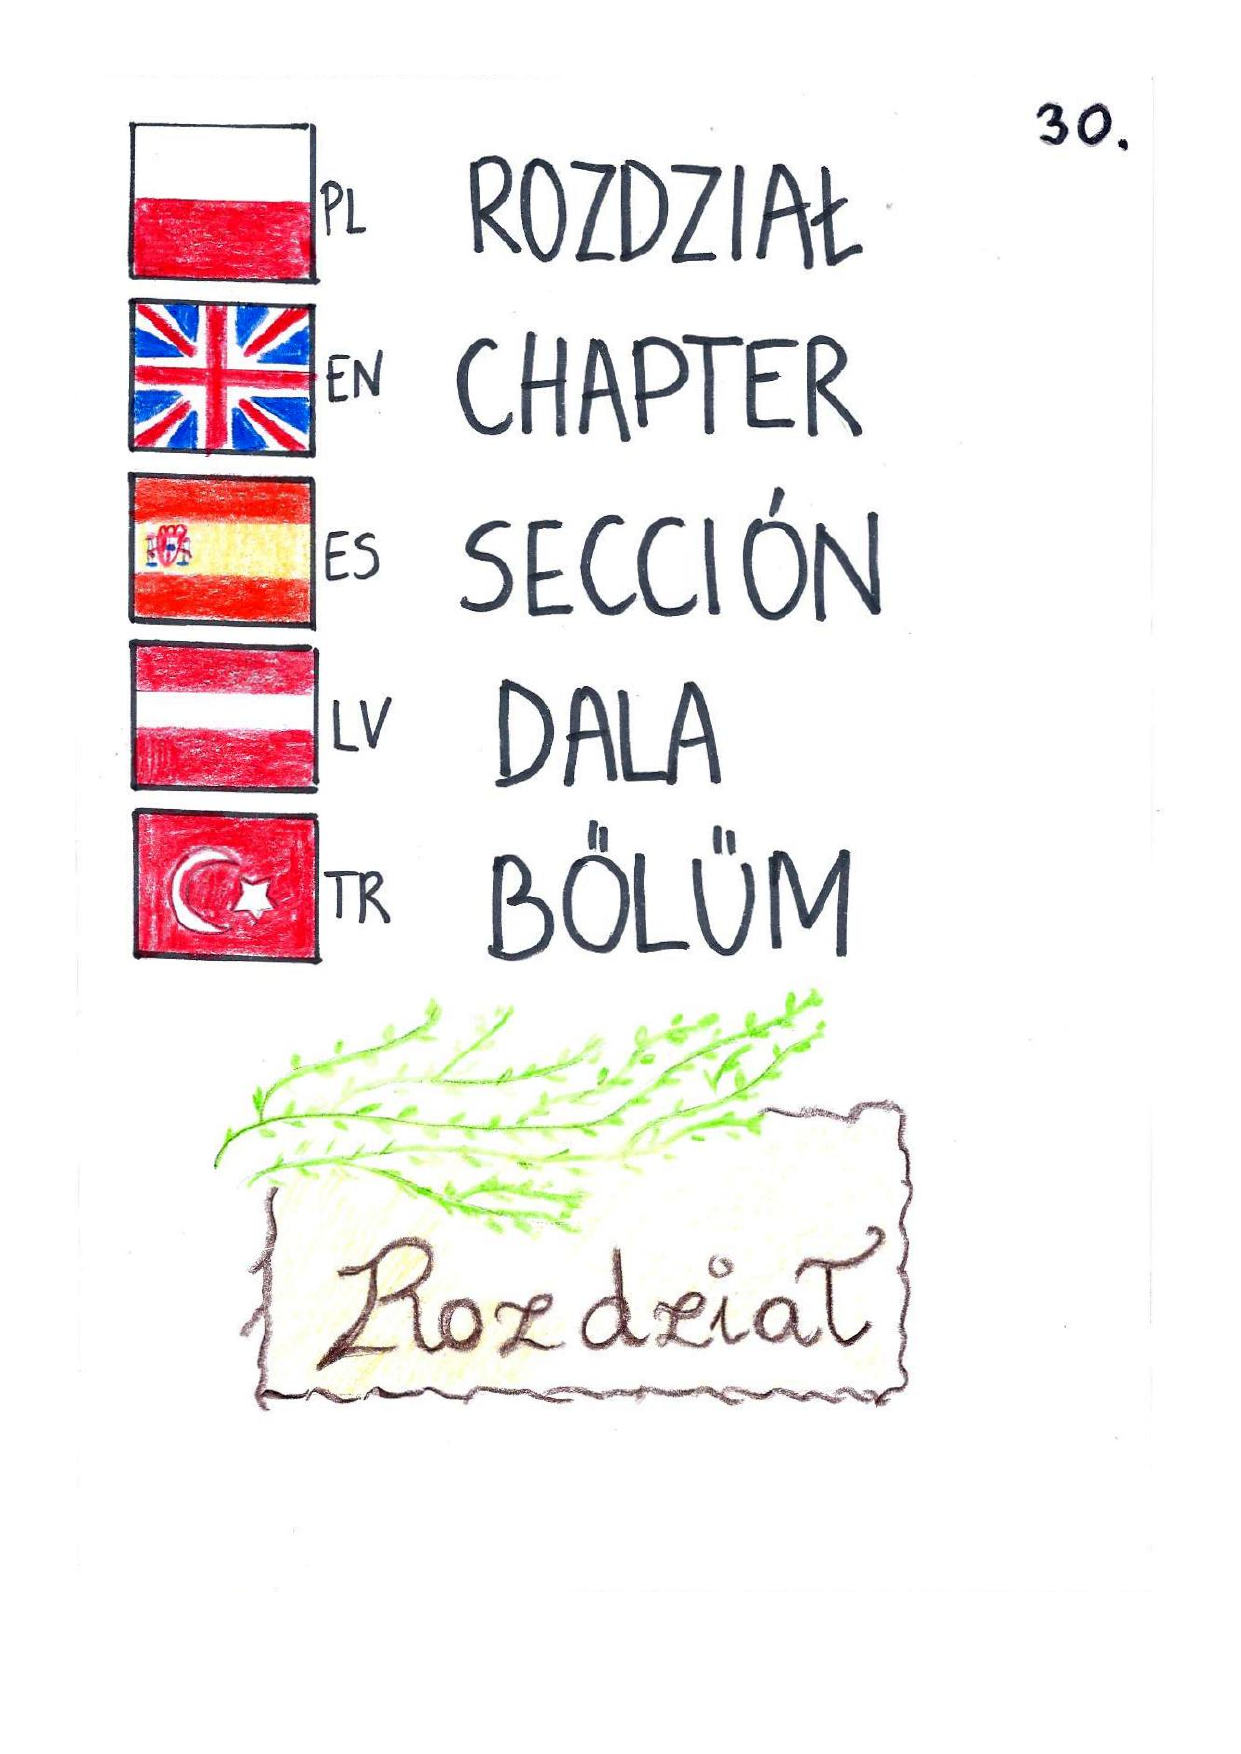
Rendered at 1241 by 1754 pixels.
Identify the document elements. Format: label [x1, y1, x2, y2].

picture [75, 75, 1166, 1592]
